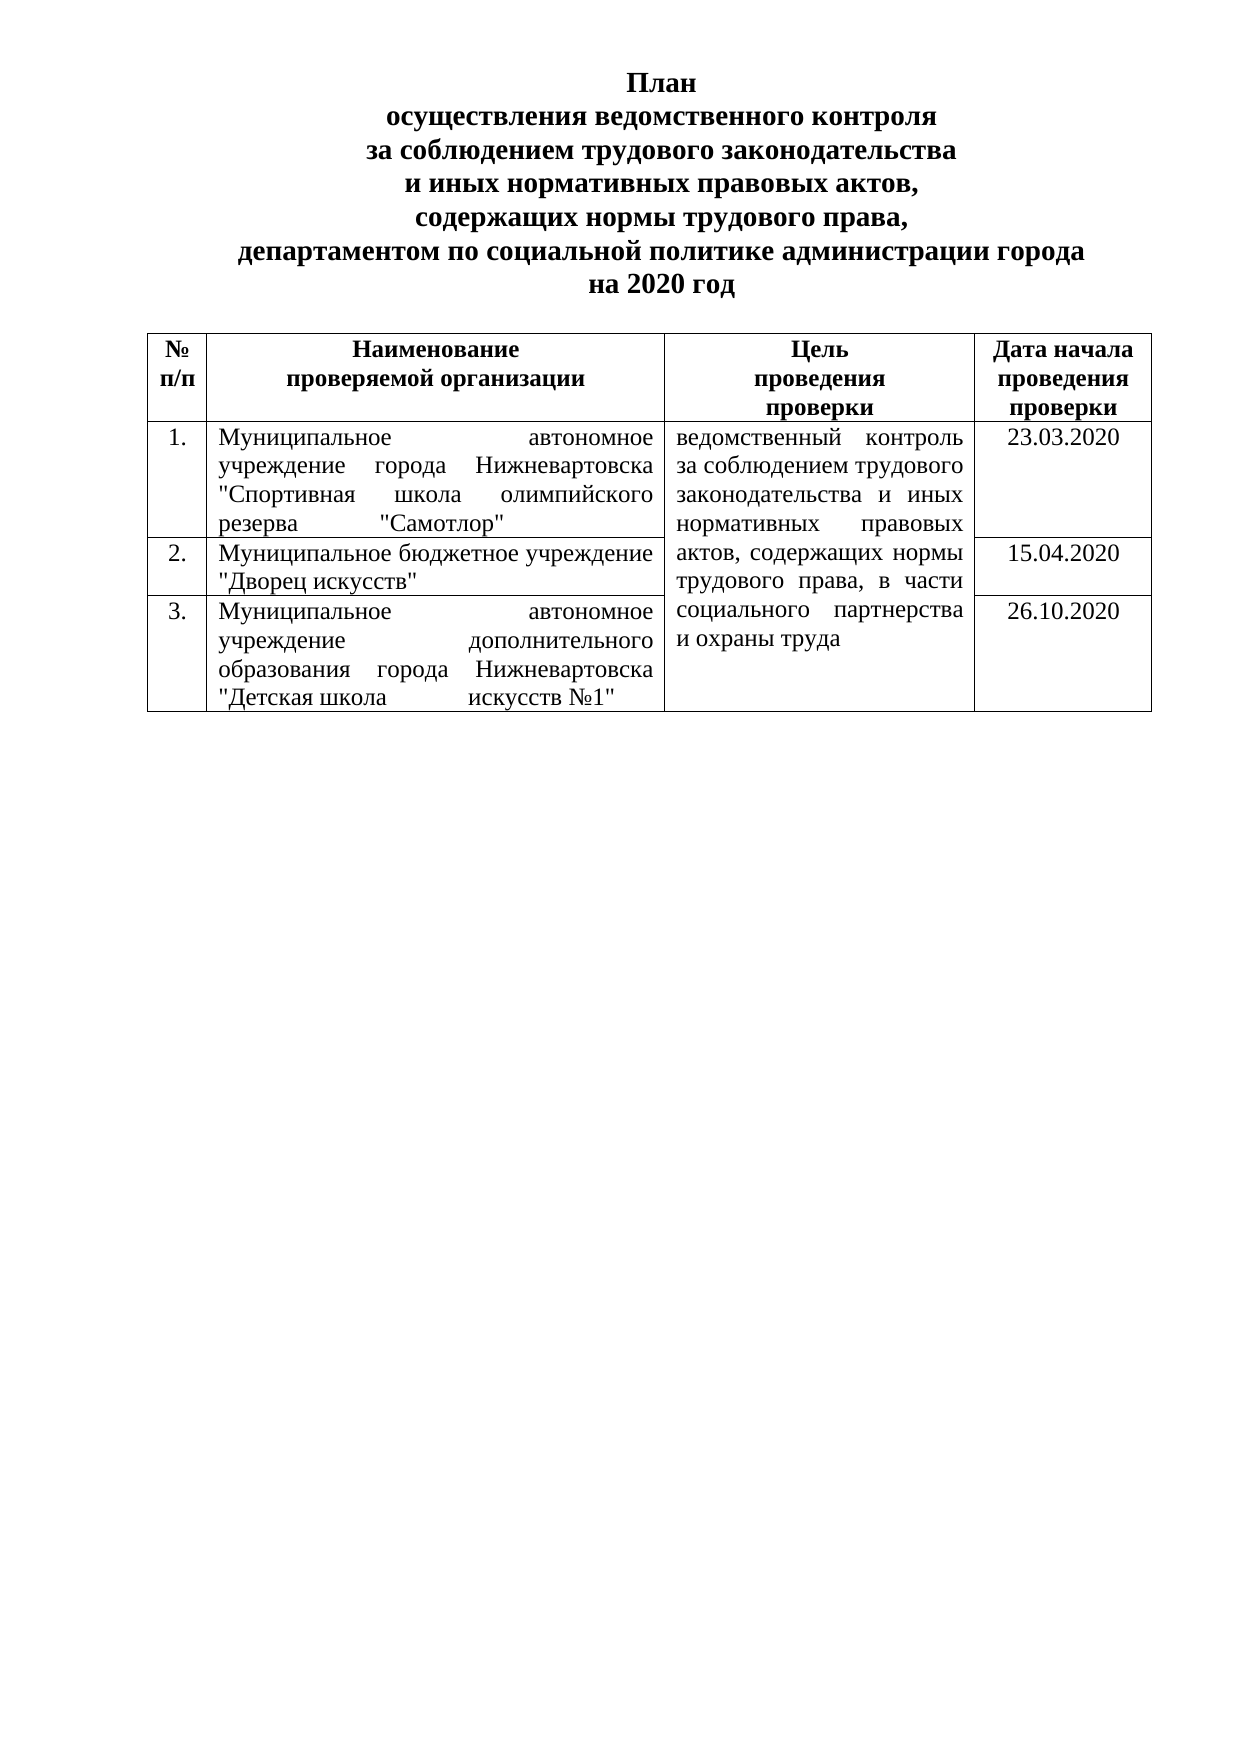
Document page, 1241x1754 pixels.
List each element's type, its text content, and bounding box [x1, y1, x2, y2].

table_cell 23.03.2020 [975, 422, 1151, 537]
table_cell 1. [148, 422, 206, 537]
table_header № п/п [148, 334, 206, 421]
table_cell Муниципальное автономное учреждение города Нижневартовска "Спортивная школа олимпийского резерва "Самотлор" [207, 422, 664, 537]
table_cell 26.10.2020 [975, 596, 1151, 711]
text на 2020 год [148, 266, 1175, 300]
table_cell 15.04.2020 [975, 538, 1151, 595]
table_header Наименование проверяемой организации [207, 334, 664, 421]
text содержащих нормы трудового права, [148, 199, 1175, 233]
table_header Цель проведения проверки [665, 334, 974, 421]
text за соблюдением трудового законодательства [148, 132, 1175, 166]
table_cell ведомственный контроль за соблюдением трудового законодательства и иных нормативных правовых актов, содержащих нормы трудового права, в части социального партнерства и охраны труда [665, 422, 974, 711]
text осуществления ведомственного контроля [148, 98, 1175, 132]
table_cell 2. [148, 538, 206, 595]
table_cell Муниципальное автономное учреждение дополнительного образования города Нижневартовска "Детская школа искусств №1" [207, 596, 664, 711]
table_cell 3. [148, 596, 206, 711]
table_cell Муниципальное бюджетное учреждение "Дворец искусств" [207, 538, 664, 595]
text департаментом по социальной политике администрации города [148, 233, 1175, 266]
text План [148, 65, 1175, 98]
text и иных нормативных правовых актов, [148, 166, 1175, 199]
table_header Дата начала проведения проверки [975, 334, 1151, 421]
